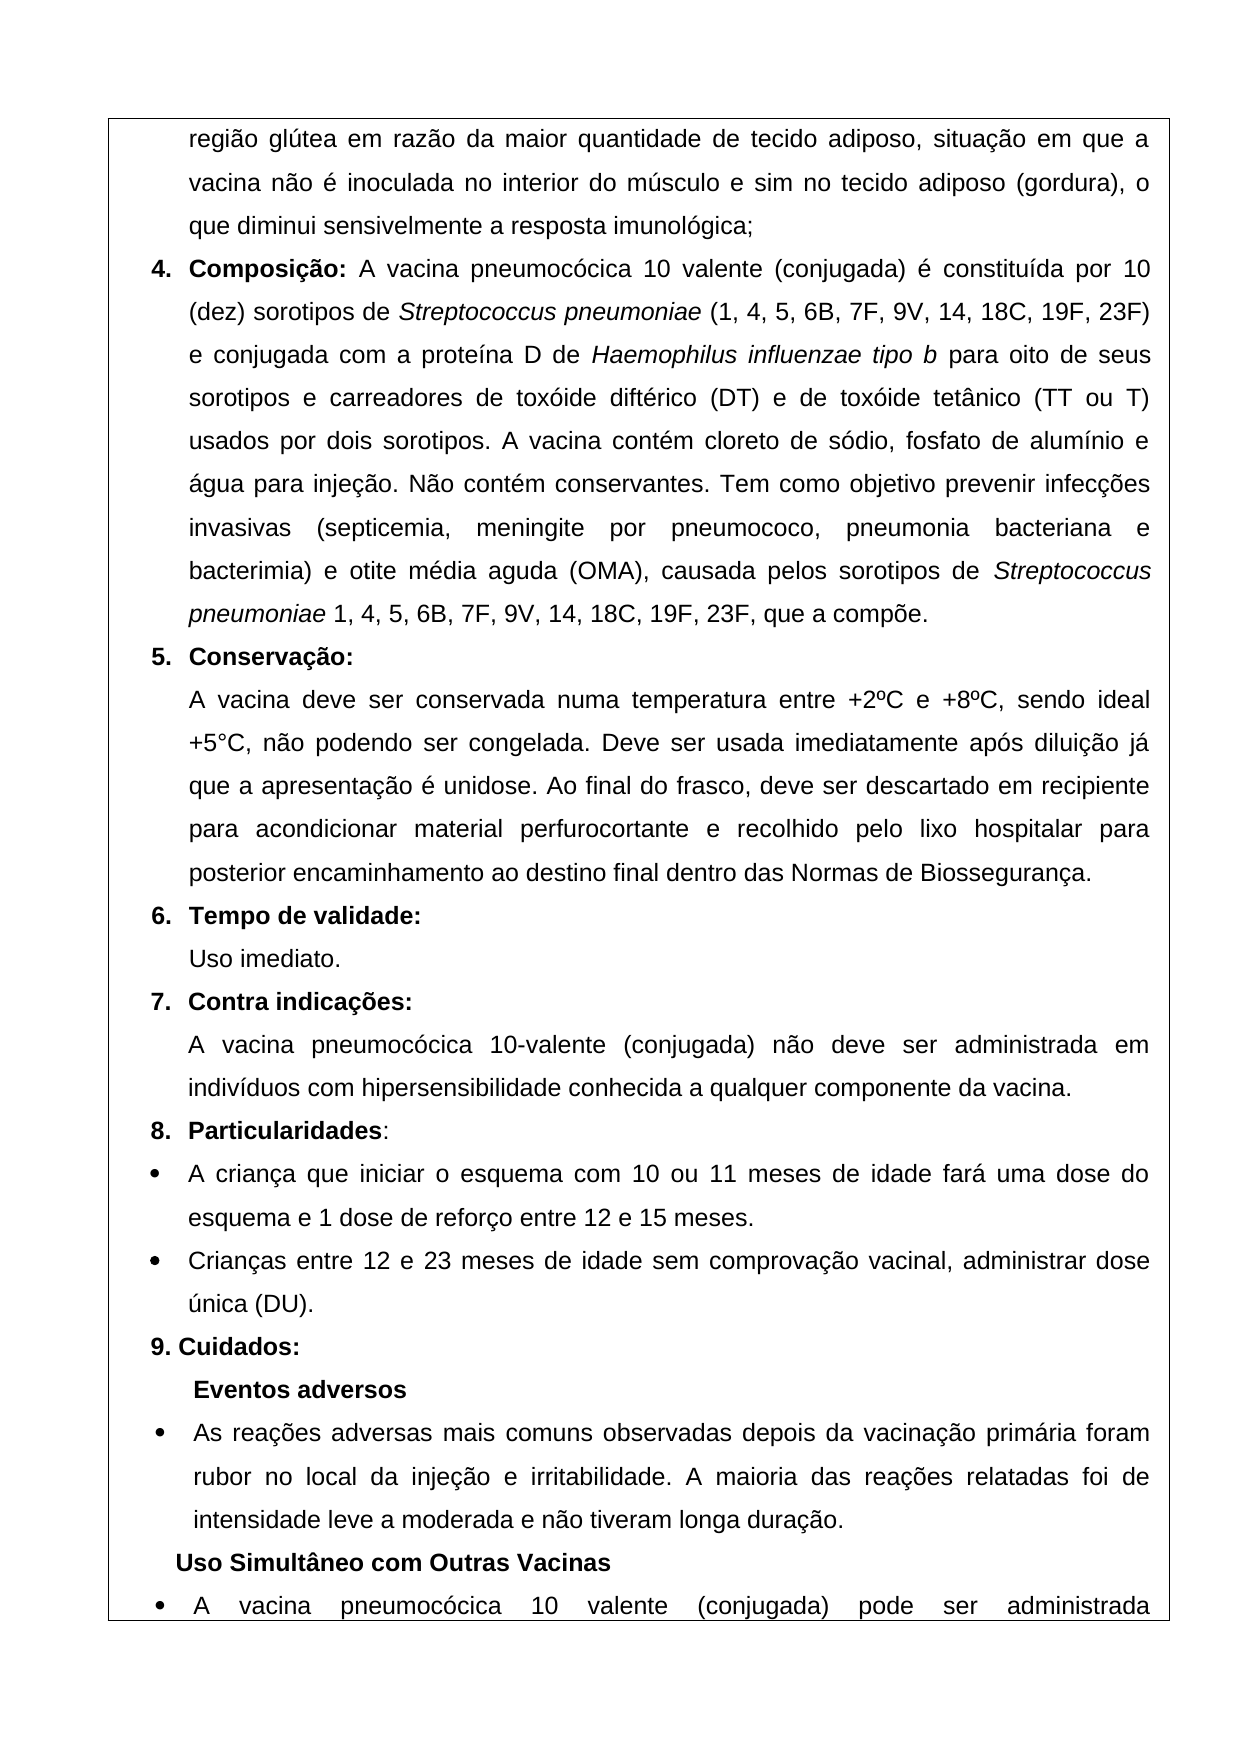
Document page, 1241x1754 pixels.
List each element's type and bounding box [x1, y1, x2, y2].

table_cell [109, 119, 1169, 1620]
